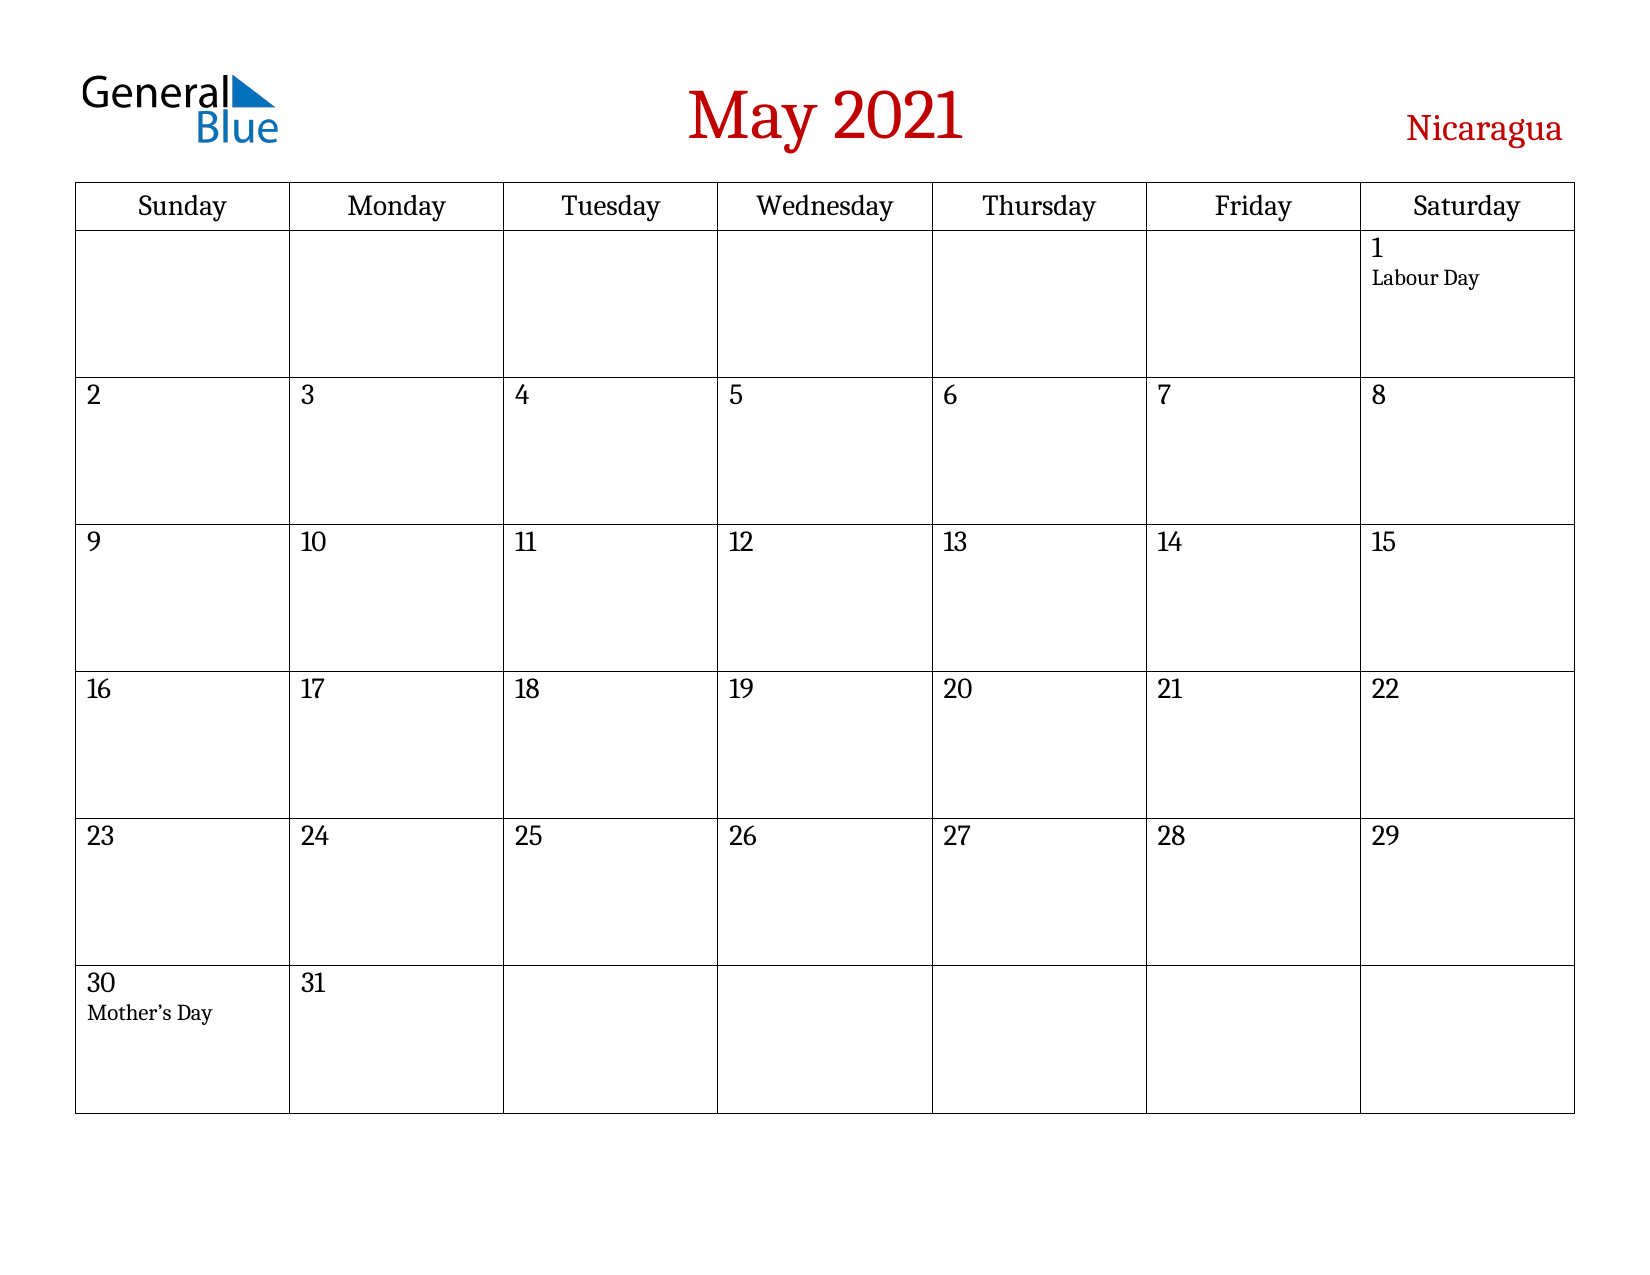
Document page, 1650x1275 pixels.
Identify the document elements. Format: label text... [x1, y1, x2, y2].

table_cell [1361, 706, 1574, 818]
table_cell [76, 412, 289, 524]
table_cell 17 [290, 672, 503, 706]
table_cell [933, 853, 1146, 965]
table_cell 10 [290, 525, 503, 559]
table_cell 30 [76, 966, 289, 1000]
table_header Nicaragua [1146, 75, 1574, 182]
table_cell [1147, 265, 1360, 377]
table_cell [504, 412, 717, 524]
table_cell 22 [1361, 672, 1574, 706]
table_cell [933, 559, 1146, 671]
table_cell 12 [718, 525, 932, 559]
table_cell [504, 706, 717, 818]
table_cell 11 [504, 525, 717, 559]
table_cell 7 [1147, 378, 1360, 412]
table_cell [718, 559, 932, 671]
table_cell Monday [290, 183, 503, 230]
table_cell [504, 1000, 717, 1112]
table_cell [504, 853, 717, 965]
table_cell [1361, 966, 1574, 1000]
table_cell [76, 853, 289, 965]
table_cell [933, 231, 1146, 264]
table_cell Thursday [933, 183, 1146, 230]
table_cell [1361, 853, 1574, 965]
table_cell 21 [1147, 672, 1360, 706]
table_cell 31 [290, 966, 503, 1000]
table_cell 3 [290, 378, 503, 412]
table_cell [933, 412, 1146, 524]
table_cell [1361, 1000, 1574, 1112]
table_cell [1147, 412, 1360, 524]
table_cell [718, 966, 932, 1000]
table_cell [76, 265, 289, 377]
table_cell [290, 1000, 503, 1112]
table_cell 29 [1361, 819, 1574, 853]
table_cell [290, 265, 503, 377]
table_cell Friday [1147, 183, 1360, 230]
table_cell [718, 853, 932, 965]
table_cell [76, 706, 289, 818]
table_cell 14 [1147, 525, 1360, 559]
table_cell [1147, 231, 1360, 264]
table_cell [933, 966, 1146, 1000]
table_cell [1147, 706, 1360, 818]
table_cell 20 [933, 672, 1146, 706]
table_cell 1 [1361, 231, 1574, 264]
table_cell 2 [76, 378, 289, 412]
table_cell [76, 231, 289, 264]
table_cell [1147, 966, 1360, 1000]
table_cell [290, 412, 503, 524]
table_cell 19 [718, 672, 932, 706]
table_cell 15 [1361, 525, 1574, 559]
table_cell Saturday [1361, 183, 1574, 230]
table_cell 9 [76, 525, 289, 559]
table_cell 23 [76, 819, 289, 853]
table_cell [718, 412, 932, 524]
table_cell 16 [76, 672, 289, 706]
table_cell Labour Day [1361, 265, 1574, 377]
table_header May 2021 [504, 75, 1146, 182]
table_cell [718, 1000, 932, 1112]
table_cell [1361, 559, 1574, 671]
table_cell [933, 706, 1146, 818]
table_cell 25 [504, 819, 717, 853]
table_cell 8 [1361, 378, 1574, 412]
table_header [76, 75, 503, 182]
table_cell [718, 265, 932, 377]
table_cell [290, 559, 503, 671]
table_cell 24 [290, 819, 503, 853]
table_cell 4 [504, 378, 717, 412]
table_cell 18 [504, 672, 717, 706]
table_cell [504, 559, 717, 671]
table_cell [1147, 853, 1360, 965]
table_cell Wednesday [718, 183, 932, 230]
table_cell 13 [933, 525, 1146, 559]
table_cell 5 [718, 378, 932, 412]
table_cell 26 [718, 819, 932, 853]
table_cell [290, 231, 503, 264]
table_cell [504, 966, 717, 1000]
table_cell [76, 559, 289, 671]
table_cell [290, 706, 503, 818]
table_cell [504, 231, 717, 264]
table_cell 6 [933, 378, 1146, 412]
table_cell [718, 231, 932, 264]
table_cell Mother’s Day [76, 1000, 289, 1112]
table_cell Tuesday [504, 183, 717, 230]
table_cell [933, 265, 1146, 377]
table_cell 28 [1147, 819, 1360, 853]
table_cell [933, 1000, 1146, 1112]
table_cell [1361, 412, 1574, 524]
table_cell [718, 706, 932, 818]
table_cell [290, 853, 503, 965]
table_cell [504, 265, 717, 377]
table_cell [1147, 559, 1360, 671]
table_cell 27 [933, 819, 1146, 853]
table_cell [1147, 1000, 1360, 1112]
picture [82, 75, 278, 143]
table_cell Sunday [76, 183, 289, 230]
